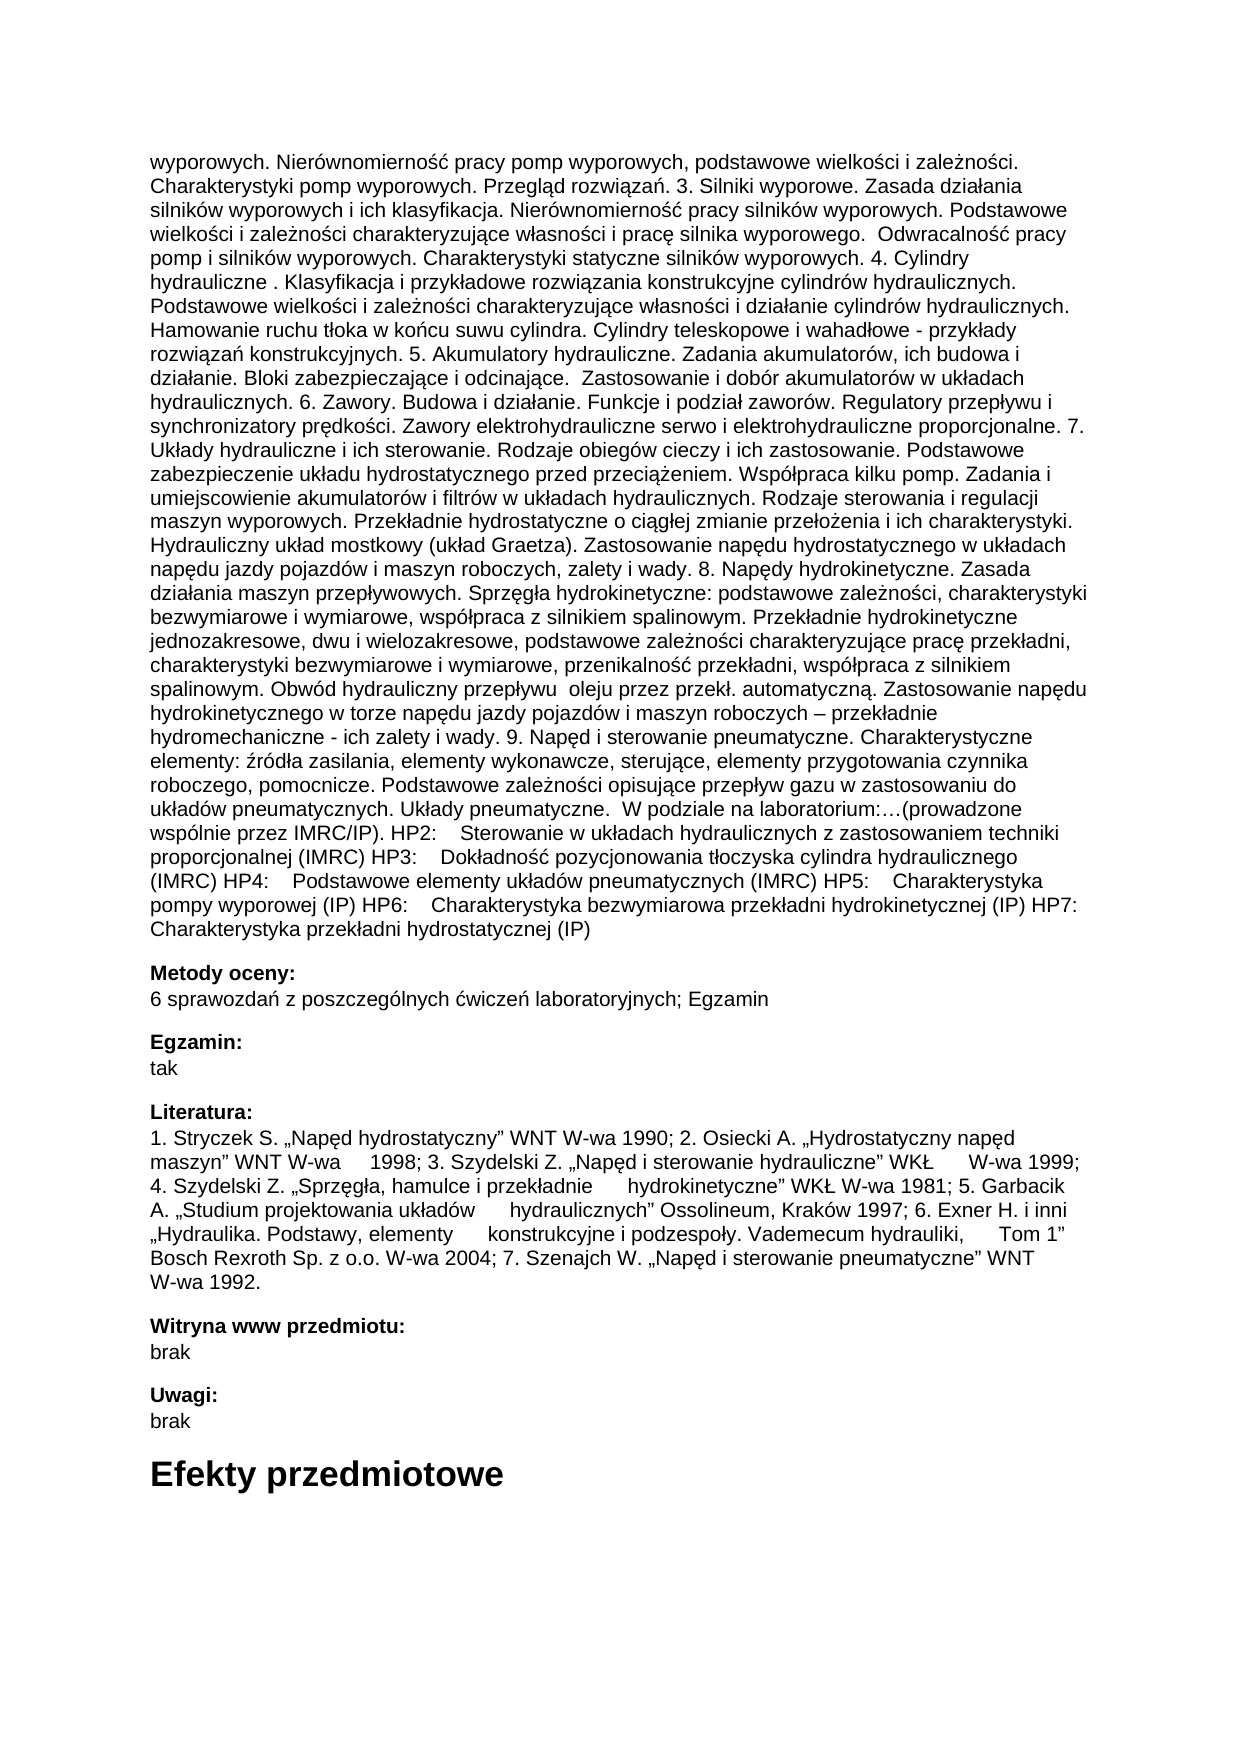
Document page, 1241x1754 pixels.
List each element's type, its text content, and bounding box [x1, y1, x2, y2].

text Literatura: [150, 1100, 1090, 1124]
subtitle Efekty przedmiotowe [150, 1453, 1090, 1494]
text brak [150, 1409, 1090, 1433]
text Uwagi: [150, 1383, 1090, 1407]
text 1. Stryczek S. „Napęd hydrostatyczny” WNT W-wa 1990; 2. Osiecki A. „Hydrostatyczny napęd maszyn” WNT W-wa 1998; 3. Szydelski Z. „Napęd i sterowanie hydrauliczne” WKŁ W-wa 1999; 4. Szydelski Z. „Sprzęgła, hamulce i przekładnie hydrokinetyczne” WKŁ W-wa 1981; 5. Garbacik A. „Studium projektowania układów hydraulicznych” Ossolineum, Kraków 1997; 6. Exner H. i inni „Hydraulika. Podstawy, elementy konstrukcyjne i podzespoły. Vademecum hydrauliki, Tom 1” Bosch Rexroth Sp. z o.o. W-wa 2004; 7. Szenajch W. „Napęd i sterowanie pneumatyczne” WNT W-wa 1992. [150, 1126, 1090, 1294]
text Egzamin: [150, 1030, 1090, 1054]
text 6 sprawozdań z poszczególnych ćwiczeń laboratoryjnych; Egzamin [150, 986, 1090, 1010]
text Metody oceny: [150, 960, 1090, 984]
text Witryna www przedmiotu: [150, 1313, 1090, 1337]
text brak [150, 1339, 1090, 1363]
text tak [150, 1056, 1090, 1080]
